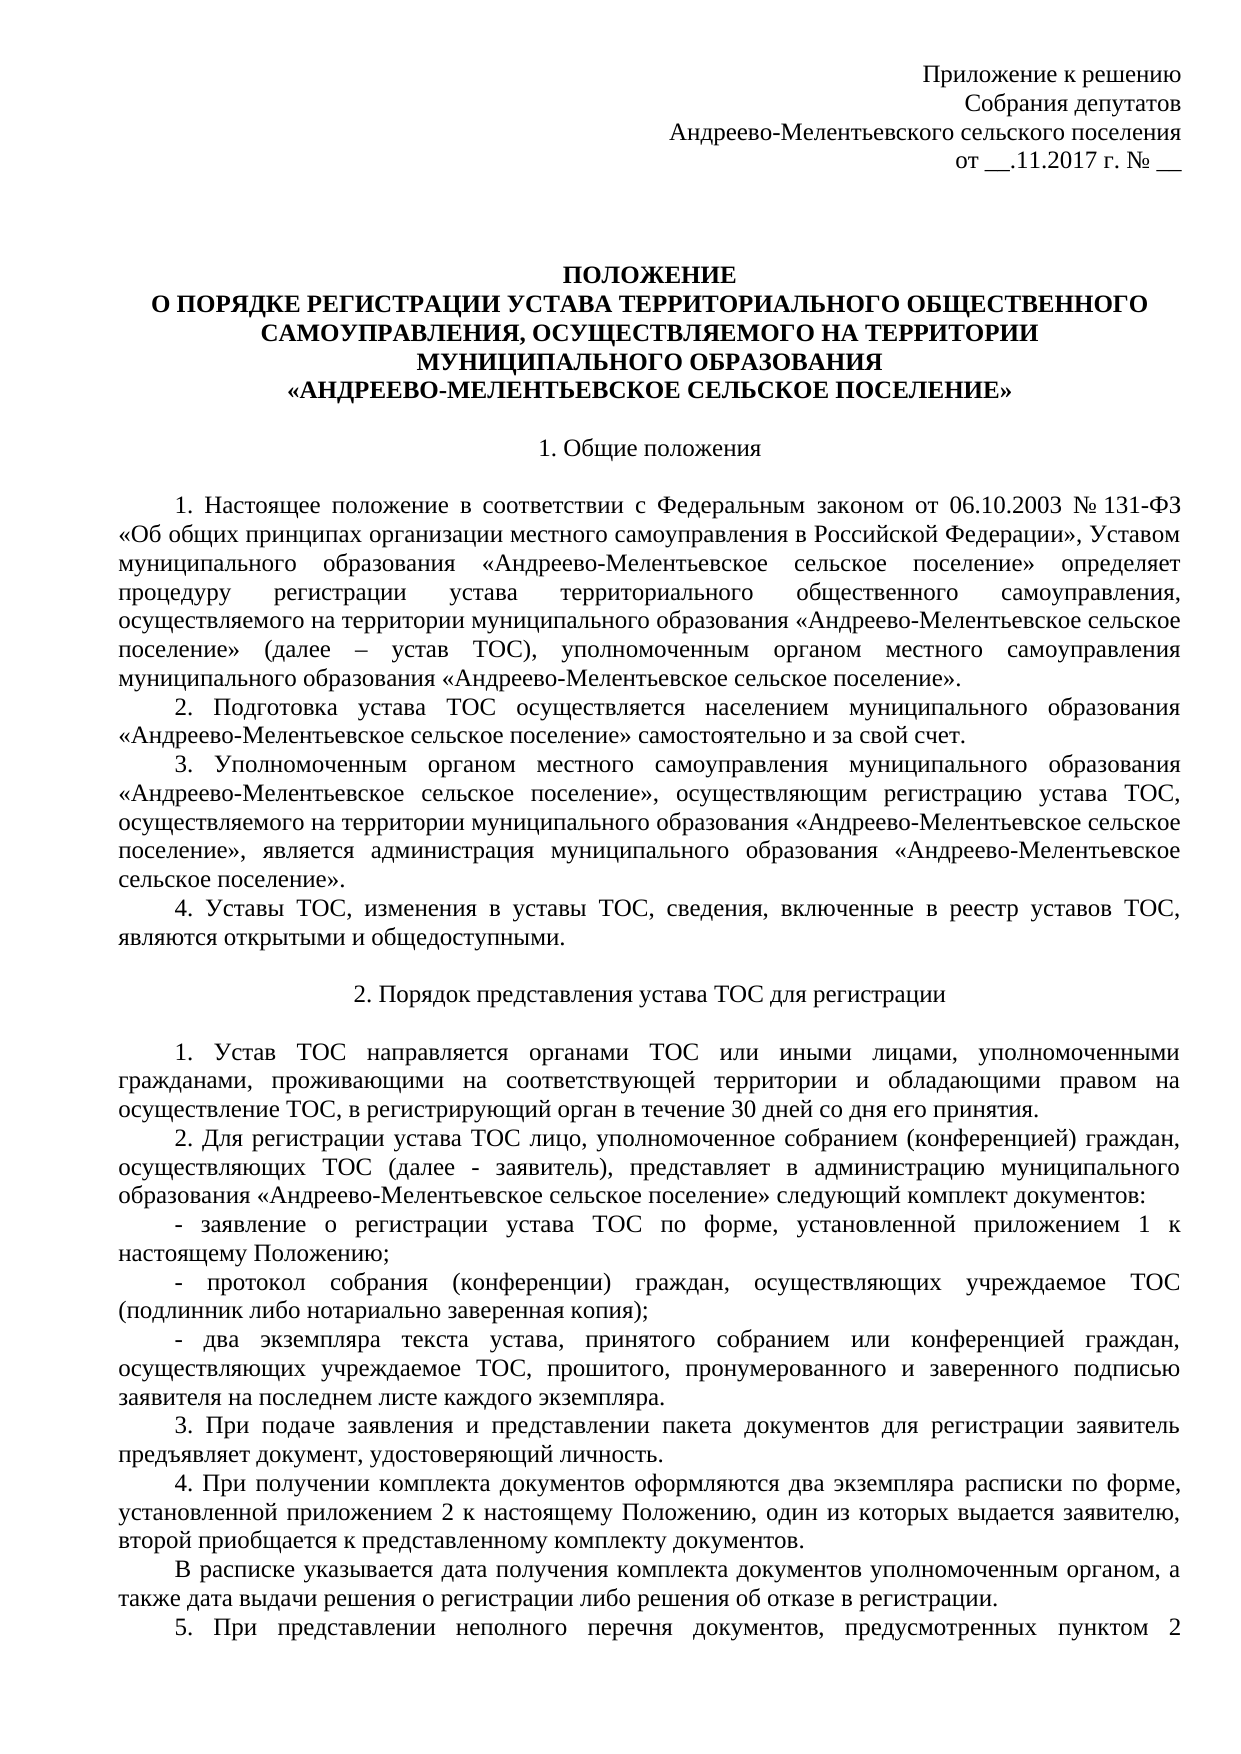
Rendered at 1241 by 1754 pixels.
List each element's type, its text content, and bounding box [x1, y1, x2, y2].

text 3. Уполномоченным органом местного самоуправления муниципального образования «Андреево-Мелентьевское сельское поселение», осуществляющим регистрацию устава ТОС, осуществляемого на территории муниципального образования «Андреево-Мелентьевское сельское поселение», является администрация муниципального образования «Андреево-Мелентьевское сельское поселение». [118, 749, 1181, 893]
text Собрания депутатов [118, 88, 1181, 117]
text САМОУПРАВЛЕНИЯ, ОСУЩЕСТВЛЯЕМОГО НА ТЕРРИТОРИИ [118, 318, 1181, 347]
text Приложение к решению [118, 59, 1181, 88]
text - два экземпляра текста устава, принятого собранием или конференцией граждан, осуществляющих учреждаемое ТОС, прошитого, пронумерованного и заверенного подписью заявителя на последнем листе каждого экземпляра. [118, 1324, 1181, 1410]
text 1. Общие положения [118, 433, 1181, 462]
text Андреево-Мелентьевского сельского поселения [118, 117, 1181, 145]
text ПОЛОЖЕНИЕ [118, 260, 1181, 289]
text «АНДРЕЕВО-МЕЛЕНТЬЕВСКОЕ СЕЛЬСКОЕ ПОСЕЛЕНИЕ» [118, 375, 1181, 404]
text 2. Порядок представления устава ТОС для регистрации [118, 979, 1181, 1008]
text 2. Для регистрации устава ТОС лицо, уполномоченное собранием (конференцией) граждан, осуществляющих ТОС (далее - заявитель), представляет в администрацию муниципального образования «Андреево-Мелентьевское сельское поселение» следующий комплект документов: [118, 1123, 1181, 1209]
text 1. Настоящее положение в соответствии с Федеральным законом от 06.10.2003 № 131-ФЗ «Об общих принципах организации местного самоуправления в Российской Федерации», Уставом муниципального образования «Андреево-Мелентьевское сельское поселение» определяет процедуру регистрации устава территориального общественного самоуправления, осуществляемого на территории муниципального образования «Андреево-Мелентьевское сельское поселение» (далее – устав ТОС), уполномоченным органом местного самоуправления муниципального образования «Андреево-Мелентьевское сельское поселение». [118, 490, 1181, 692]
text О ПОРЯДКЕ РЕГИСТРАЦИИ УСТАВА ТЕРРИТОРИАЛЬНОГО ОБЩЕСТВЕННОГО [118, 289, 1181, 318]
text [118, 1612, 1181, 1640]
text 4. Уставы ТОС, изменения в уставы ТОС, сведения, включенные в реестр уставов ТОС, являются открытыми и общедоступными. [118, 893, 1181, 950]
text от __.11.2017 г. № __ [118, 145, 1181, 174]
text В расписке указывается дата получения комплекта документов уполномоченным органом, а также дата выдачи решения о регистрации либо решения об отказе в регистрации. [118, 1554, 1181, 1612]
text - протокол собрания (конференции) граждан, осуществляющих учреждаемое ТОС (подлинник либо нотариально заверенная копия); [118, 1267, 1181, 1324]
text 1. Устав ТОС направляется органами ТОС или иными лицами, уполномоченными гражданами, проживающими на соответствующей территории и обладающими правом на осуществление ТОС, в регистрирующий орган в течение 30 дней со дня его принятия. [118, 1037, 1181, 1123]
text - заявление о регистрации устава ТОС по форме, установленной приложением 1 к настоящему Положению; [118, 1209, 1181, 1267]
text МУНИЦИПАЛЬНОГО ОБРАЗОВАНИЯ [118, 347, 1181, 375]
text 4. При получении комплекта документов оформляются два экземпляра расписки по форме, установленной приложением 2 к настоящему Положению, один из которых выдается заявителю, второй приобщается к представленному комплекту документов. [118, 1468, 1181, 1554]
text 3. При подаче заявления и представлении пакета документов для регистрации заявитель предъявляет документ, удостоверяющий личность. [118, 1410, 1181, 1468]
text 2. Подготовка устава ТОС осуществляется населением муниципального образования «Андреево-Мелентьевское сельское поселение» самостоятельно и за свой счет. [118, 692, 1181, 749]
